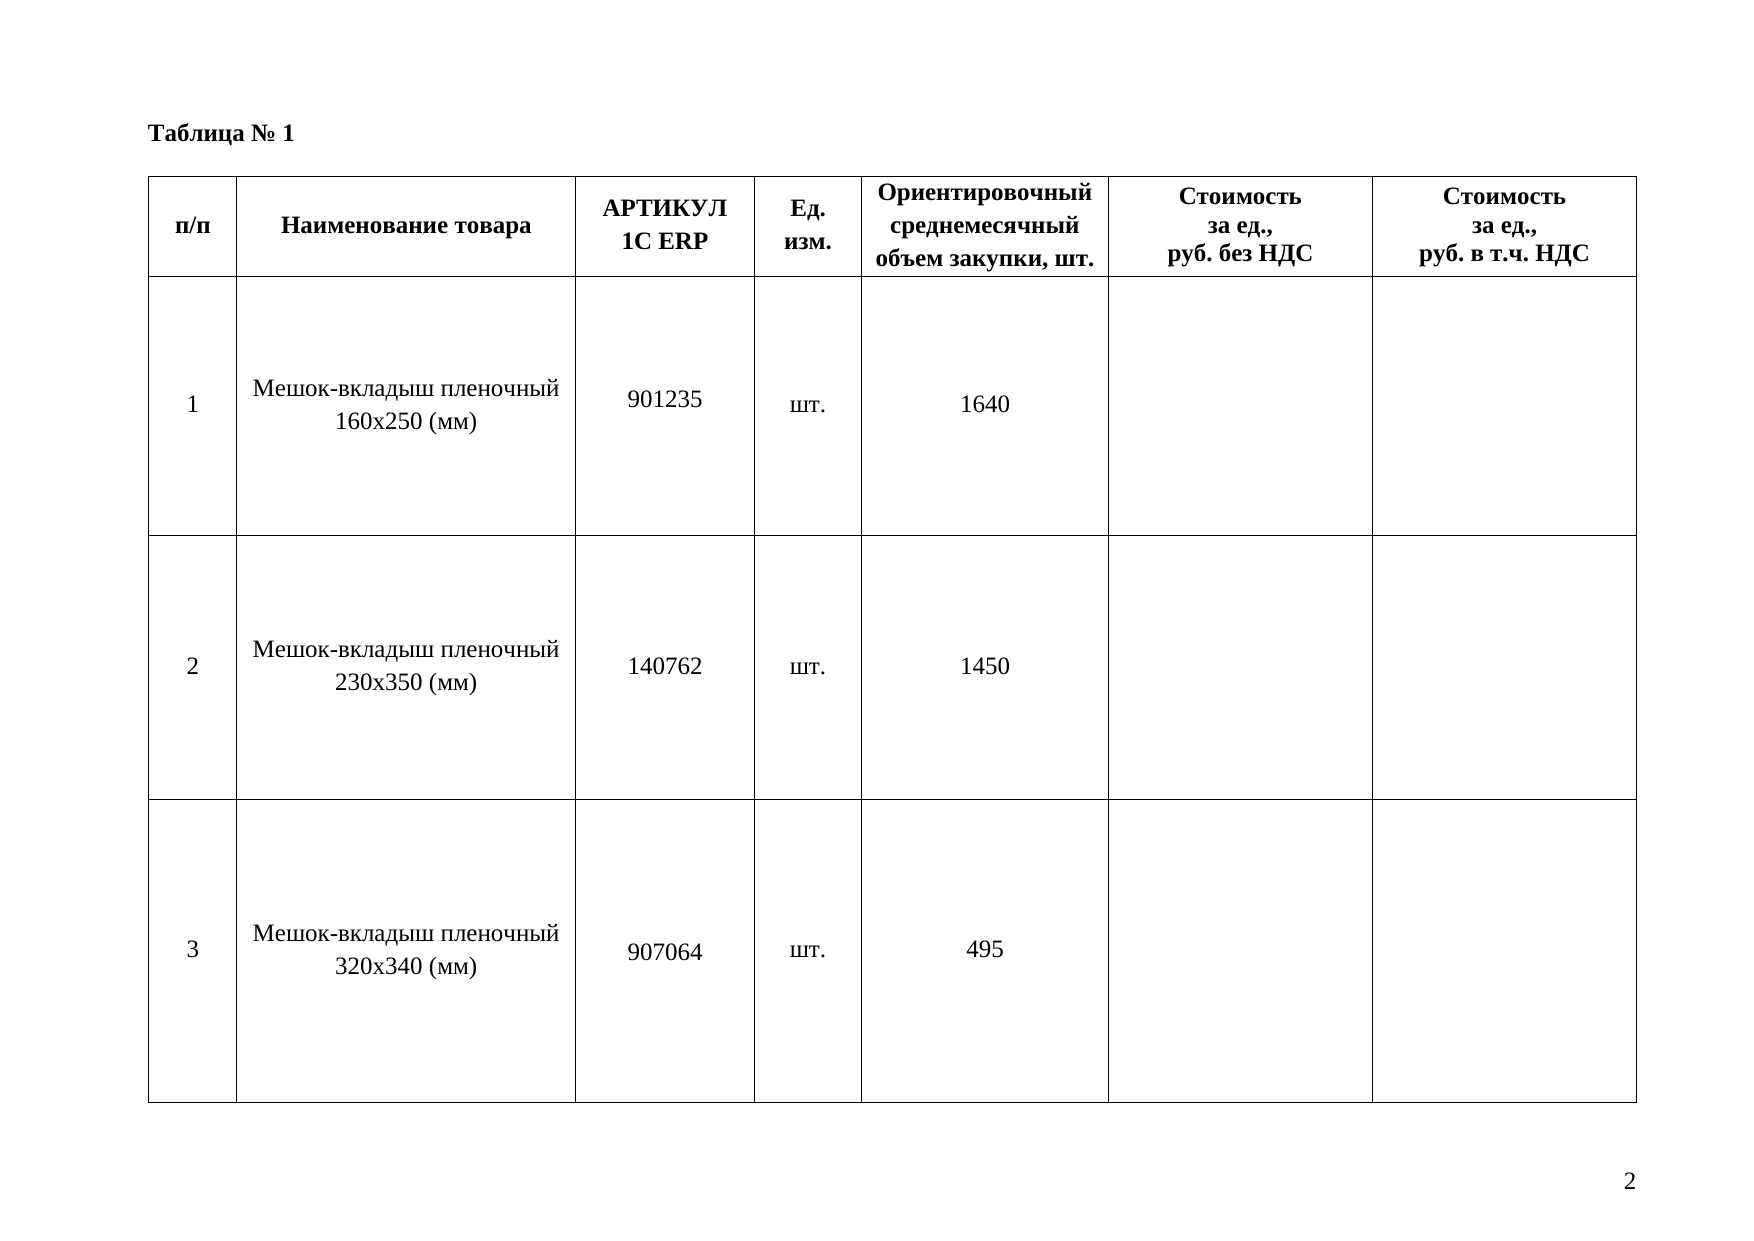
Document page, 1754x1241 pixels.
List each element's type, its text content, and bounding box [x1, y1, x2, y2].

table_cell шт. [755, 536, 861, 799]
table_cell 1450 [862, 536, 1108, 799]
table_cell [1109, 800, 1372, 1102]
table_cell 2 [149, 536, 236, 799]
table_header п/п [149, 177, 236, 276]
table_cell Мешок-вкладыш пленочный 320х340 (мм) [237, 800, 575, 1102]
table_cell 1640 [862, 277, 1108, 535]
table_cell 3 [149, 800, 236, 1102]
table_cell 901235 [576, 277, 754, 535]
table_header Стоимость за ед., руб. в т.ч. НДС [1373, 177, 1636, 276]
table_cell шт. [755, 277, 861, 535]
table_cell [1109, 277, 1372, 535]
table_header АРТИКУЛ 1C ERP [576, 177, 754, 276]
table_cell Мешок-вкладыш пленочный 230х350 (мм) [237, 536, 575, 799]
table_header Ед. изм. [755, 177, 861, 276]
table_header Ориентировочный среднемесячный объем закупки, шт. [862, 177, 1108, 276]
table_cell 1 [149, 277, 236, 535]
table_cell 140762 [576, 536, 754, 799]
table_cell [1373, 800, 1636, 1102]
table_cell шт. [755, 800, 861, 1102]
table_cell 907064 [576, 800, 754, 1102]
text Таблица № 1 [148, 118, 1636, 147]
table_header Наименование товара [237, 177, 575, 276]
table_cell [1109, 536, 1372, 799]
table_cell [1373, 536, 1636, 799]
table_cell 495 [862, 800, 1108, 1102]
table_header Стоимость за ед., руб. без НДС [1109, 177, 1372, 276]
table_cell [1373, 277, 1636, 535]
table_cell Мешок-вкладыш пленочный 160х250 (мм) [237, 277, 575, 535]
